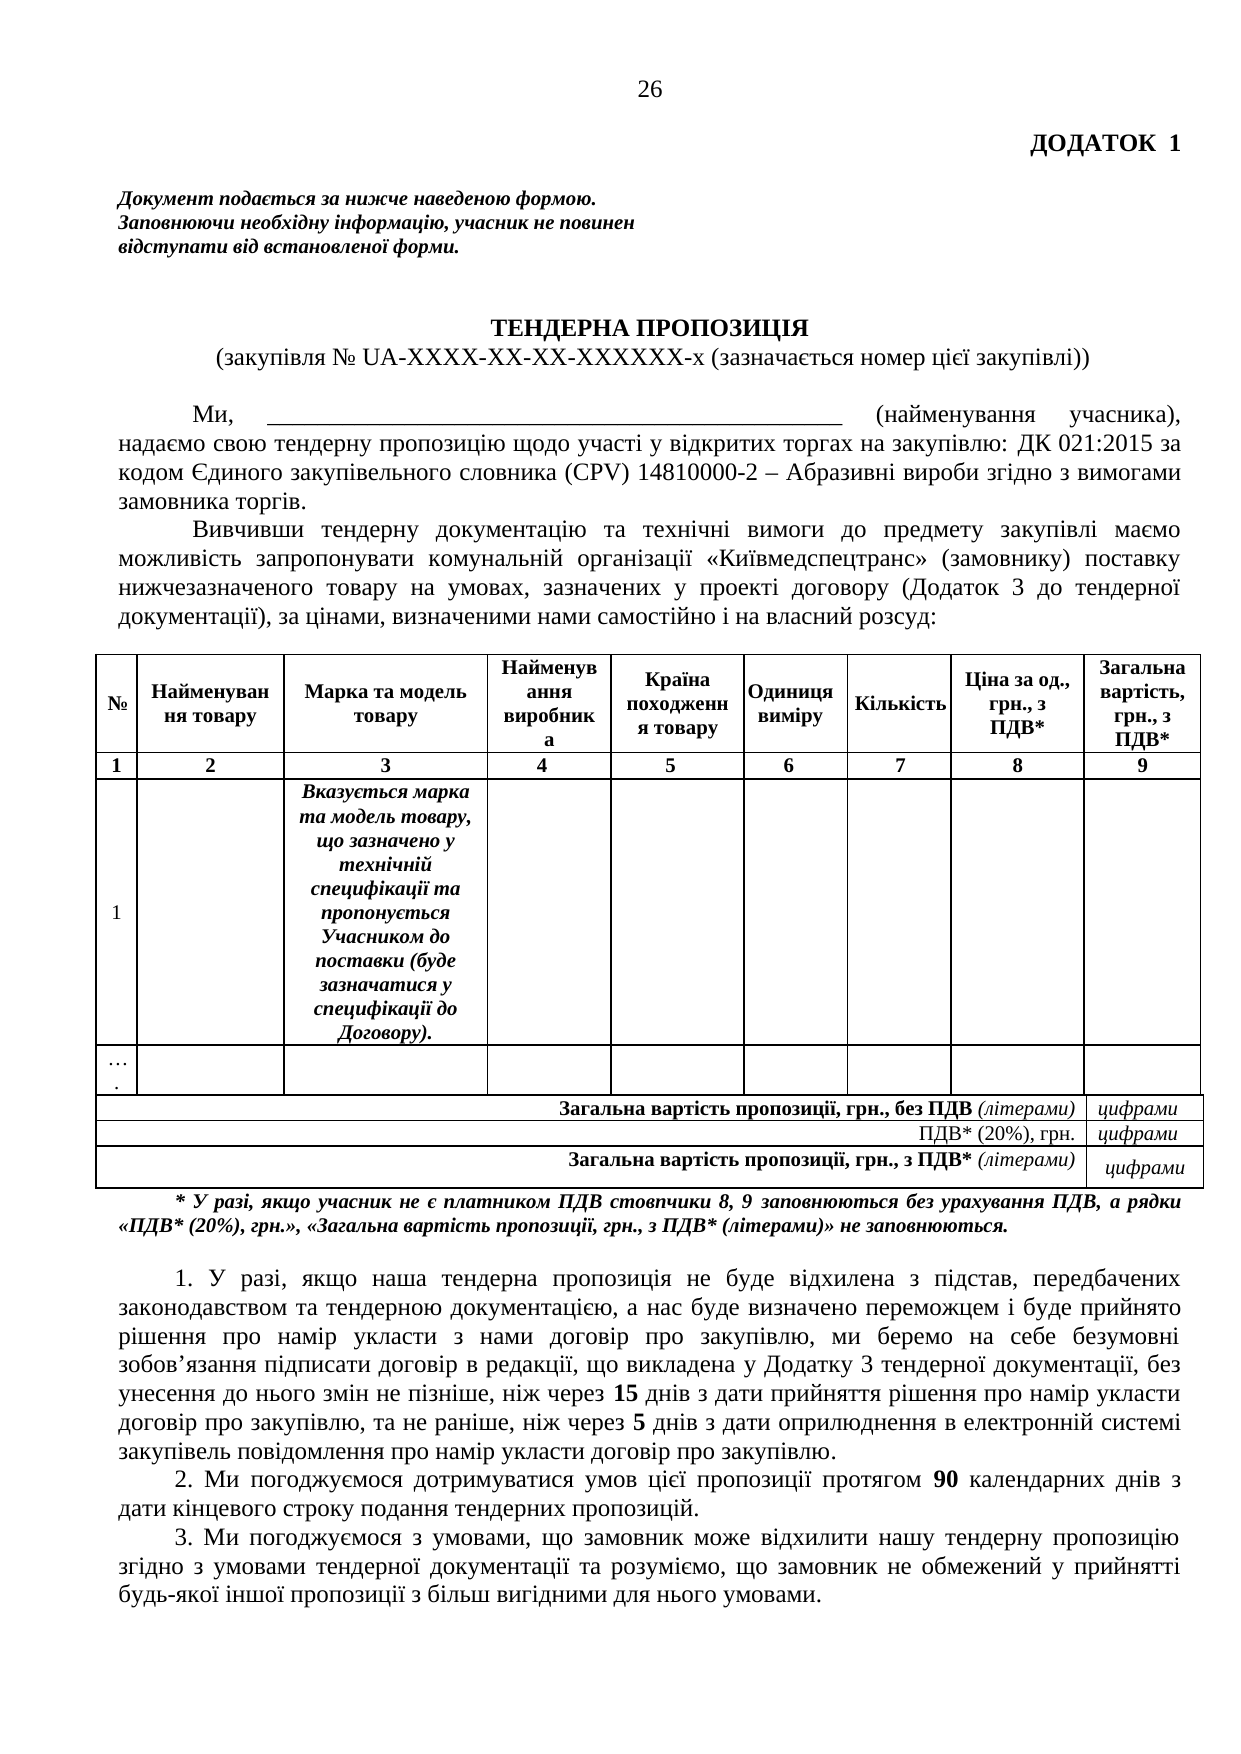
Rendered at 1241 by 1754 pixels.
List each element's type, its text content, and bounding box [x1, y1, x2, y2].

table_cell [745, 1046, 847, 1094]
table_cell …. [97, 1046, 136, 1094]
table_cell 9 [1085, 753, 1200, 778]
table_cell 6 [745, 753, 847, 778]
table_cell цифрами [1087, 1121, 1203, 1145]
table_cell 7 [848, 753, 950, 778]
table_cell 1 [97, 753, 136, 778]
table_cell 2 [138, 753, 283, 778]
table_cell цифрами [1087, 1096, 1203, 1119]
table_header Найменування товару [138, 655, 283, 751]
table_cell [952, 780, 1083, 1044]
table_cell [488, 780, 610, 1044]
table_cell 3 [285, 753, 487, 778]
text Ми, ______________________________________________ (найменування учасника), надаємо свою тендерну пропозицію щодо участі у відкритих торгах на закупівлю: ДК 021:2015 за кодом Єдиного закупівельного словника (СРV) 14810000-2 – Абразивні вироби згідно з вимогами замовника торгів. [118, 399, 1181, 514]
text * У разі, якщо учасник не є платником ПДВ стовпчики 8, 9 заповнюються без урахування ПДВ, а рядки «ПДВ* (20%), грн.», «Загальна вартість пропозиції, грн., з ПДВ* (літерами)» не заповнюються. [118, 1189, 1181, 1237]
table_header Країна походження товару [612, 655, 743, 751]
table_cell 4 [488, 753, 610, 778]
text 2. Ми погоджуємося дотримуватися умов цієї пропозиції протягом 90 календарних днів з дати кінцевого строку подання тендерних пропозицій. [118, 1464, 1181, 1522]
table_cell [612, 780, 743, 1044]
table_header № [97, 655, 136, 751]
table_cell 8 [952, 753, 1083, 778]
text 3. Ми погоджуємося з умовами, що замовник може відхилити нашу тендерну пропозицію згідно з умовами тендерної документації та розуміємо, що замовник не обмежений у прийнятті будь-якої іншої пропозиції з більш вигідними для нього умовами. [118, 1522, 1181, 1608]
table_cell Загальна вартість пропозиції, грн., без ПДВ (літерами) [97, 1096, 1086, 1119]
table_header Ціна за од., грн., з ПДВ* [952, 655, 1083, 751]
table_cell [1085, 1046, 1200, 1094]
table_cell [952, 1046, 1083, 1094]
table_header Одиниця виміру [745, 655, 847, 751]
table_cell [138, 780, 283, 1044]
text ДОДАТОК 1 [118, 128, 1181, 157]
text ТЕНДЕРНА ПРОПОЗИЦІЯ [118, 313, 1181, 342]
table_header Загальна вартість, грн., з ПДВ* [1085, 655, 1200, 751]
table_cell цифрами [1087, 1147, 1203, 1187]
table_cell Загальна вартість пропозиції, грн., з ПДВ* (літерами) [97, 1147, 1086, 1187]
table_cell 1 [97, 780, 136, 1044]
table_cell [138, 1046, 283, 1094]
table_cell [848, 780, 950, 1044]
text відступати від встановленої форми. [118, 234, 1181, 258]
table_cell [1085, 780, 1200, 1044]
table_header Марка та модель товару [285, 655, 487, 751]
text Заповнюючи необхідну інформацію, учасник не повинен [118, 210, 1161, 234]
text (закупівля № UA-ХХХХ-ХХ-ХХ-ХХХХХХ-х (зазначається номер цієї закупівлі)) [118, 342, 1181, 371]
table_cell [488, 1046, 610, 1094]
text 1. У разі, якщо наша тендерна пропозиція не буде відхилена з підстав, передбачених законодавством та тендерною документацією, а нас буде визначено переможцем і буде прийнято рішення про намір укласти з нами договір про закупівлю, ми беремо на себе безумовні зобов’язання підписати договір в редакції, що викладена у Додатку 3 тендерної документації, без унесення до нього змін не пізніше, ніж через 15 днів з дати прийняття рішення про намір укласти договір про закупівлю, та не раніше, ніж через 5 днів з дати оприлюднення в електронній системі закупівель повідомлення про намір укласти договір про закупівлю. [118, 1263, 1181, 1464]
table_header Найменування виробника [488, 655, 610, 751]
table_cell [848, 1046, 950, 1094]
table_header Кількість [848, 655, 950, 751]
text Вивчивши тендерну документацію та технічні вимоги до предмету закупівлі маємо можливість запропонувати комунальній організації «Київмедспецтранс» (замовнику) поставку нижчезазначеного товару на умовах, зазначених у проекті договору (Додаток 3 до тендерної документації), за цінами, визначеними нами самостійно і на власний розсуд: [118, 514, 1181, 629]
table_cell 5 [612, 753, 743, 778]
table_cell [745, 780, 847, 1044]
text Документ подається за нижче наведеною формою. [118, 186, 1161, 210]
table_cell [285, 1046, 487, 1094]
table_cell ПДВ* (20%), грн. [97, 1121, 1086, 1145]
table_cell Вказується марка та модель товару, що зазначено у технічній специфікації та пропонується Учасником до поставки (буде зазначатися у специфікації до Договору). [285, 780, 487, 1044]
table_cell [612, 1046, 743, 1094]
